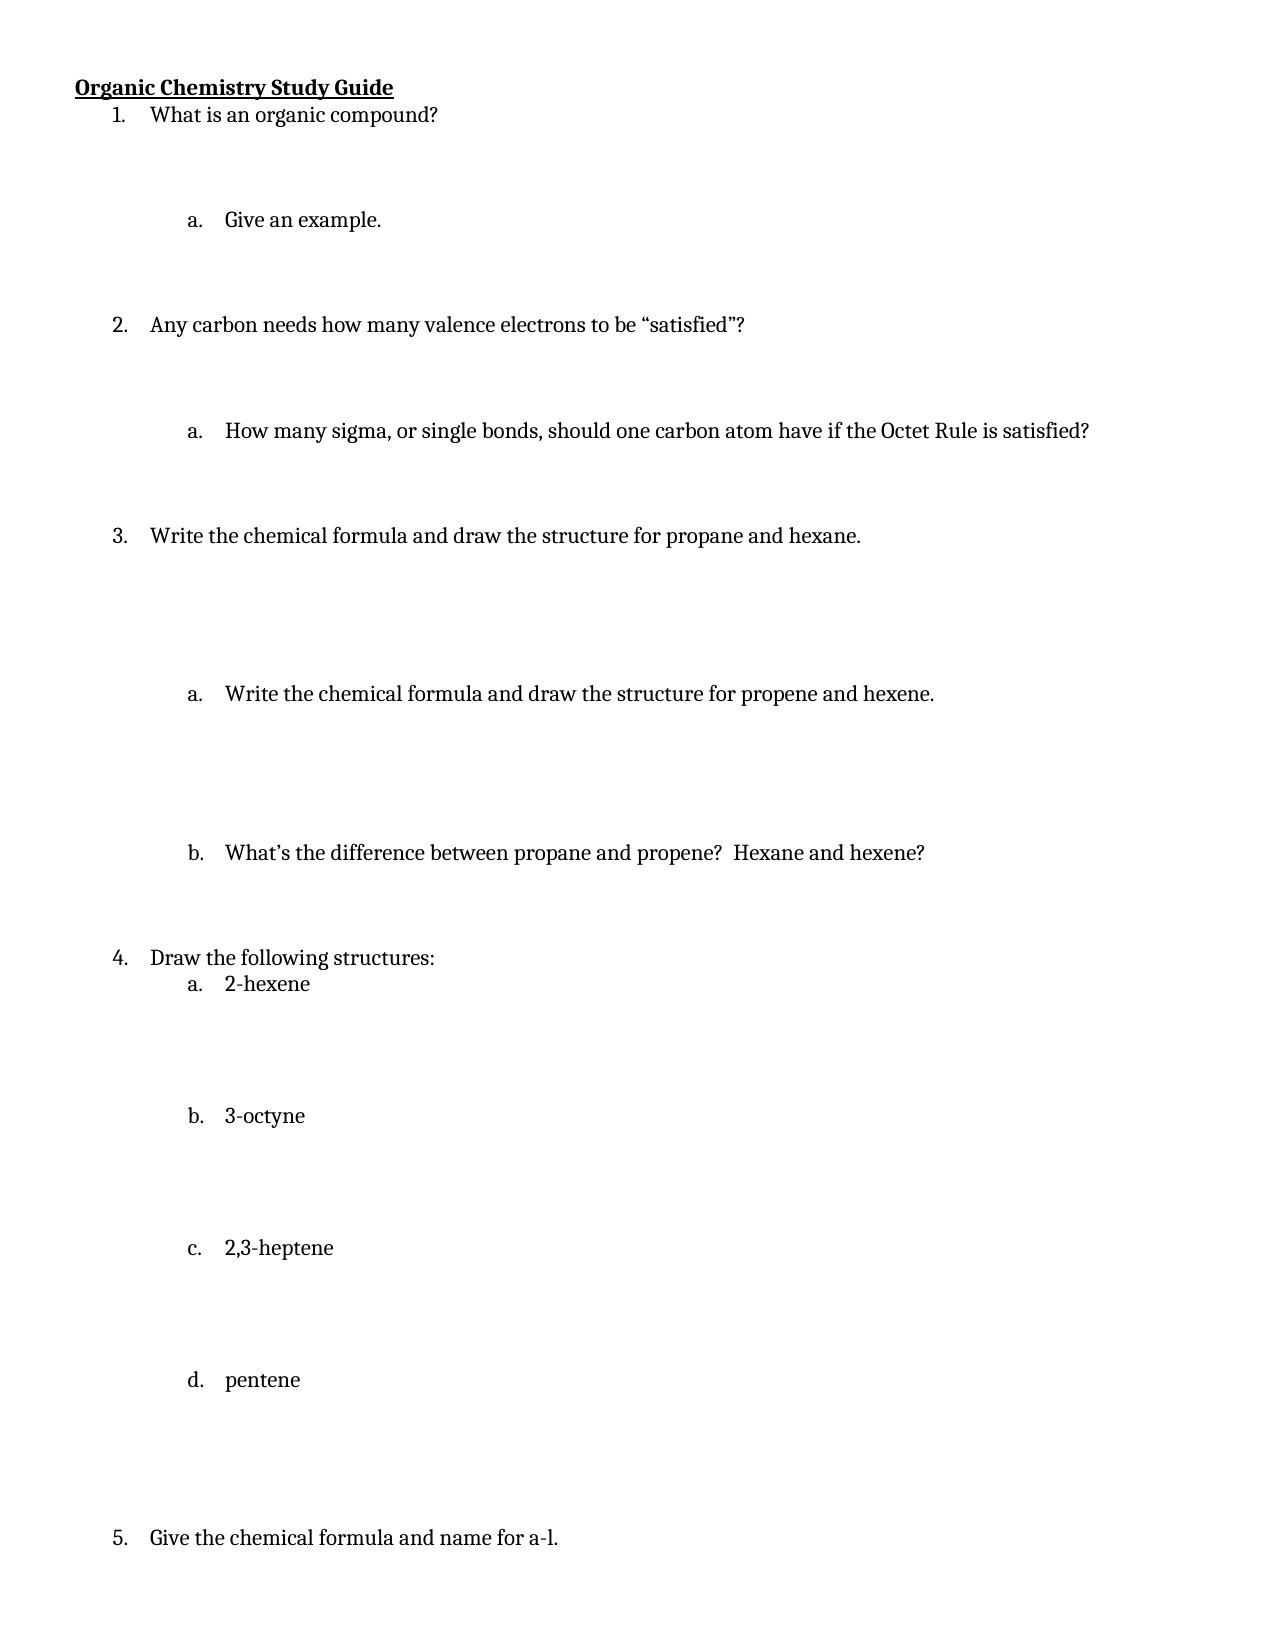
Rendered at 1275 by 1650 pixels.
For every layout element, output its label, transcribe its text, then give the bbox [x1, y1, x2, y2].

list Write the chemical formula and draw the structure for propane and hexane. [112, 523, 1200, 549]
text Organic Chemistry Study Guide [75, 75, 1200, 101]
list 2,3-heptene [187, 1234, 1200, 1261]
list Draw the following structures: [112, 945, 1200, 971]
list 3-octyne [187, 1103, 1200, 1129]
list Give an example. [187, 207, 1200, 233]
list Give the chemical formula and name for a-l. [112, 1524, 1200, 1551]
list How many sigma, or single bonds, should one carbon atom have if the Octet Rule is satisfied? [187, 418, 1200, 444]
list 2-hexene [187, 971, 1200, 997]
list What’s the difference between propane and propene? Hexane and hexene? [187, 839, 1200, 866]
list Write the chemical formula and draw the structure for propene and hexene. [187, 681, 1200, 707]
list Any carbon needs how many valence electrons to be “satisfied”? [112, 312, 1200, 338]
list What is an organic compound? [112, 101, 1200, 128]
list pentene [187, 1366, 1200, 1393]
